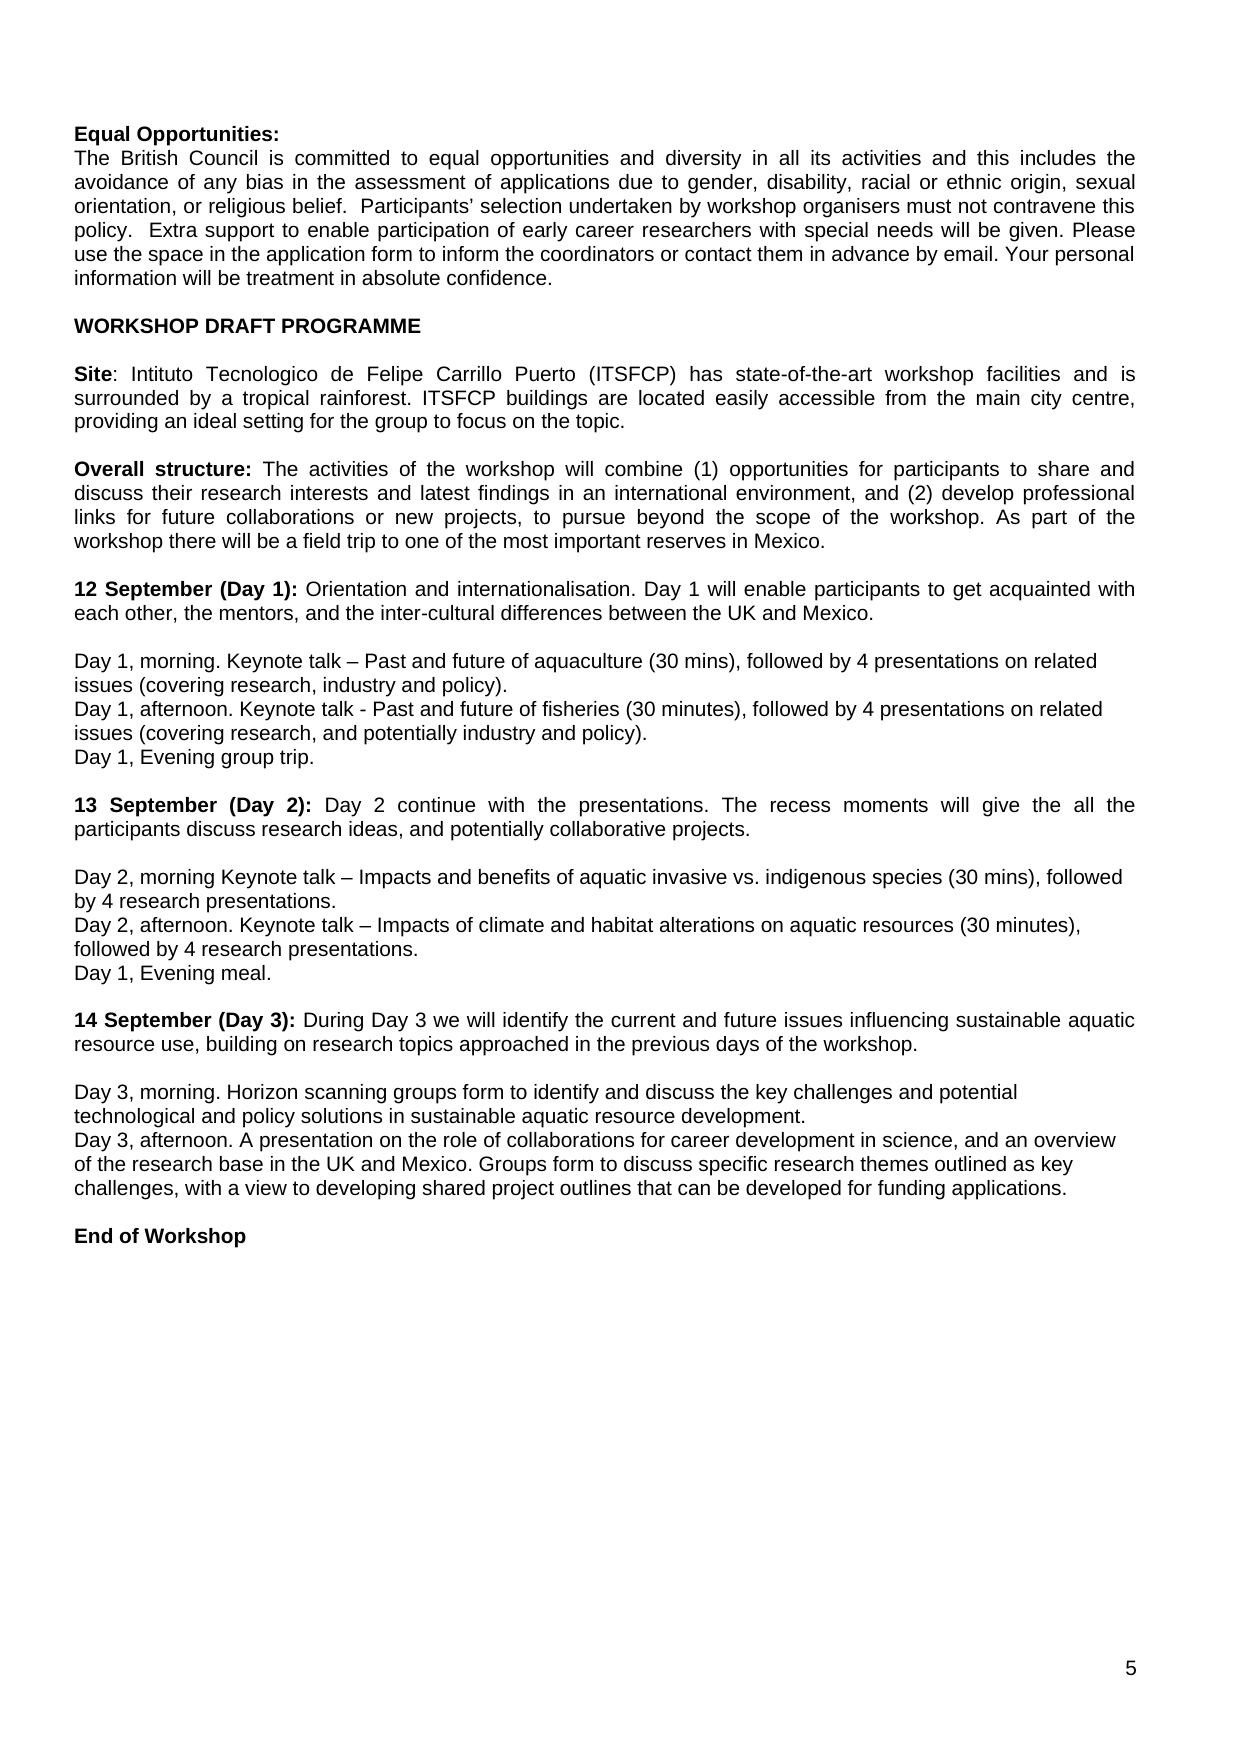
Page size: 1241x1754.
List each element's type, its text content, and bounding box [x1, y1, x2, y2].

text Day 1, Evening group trip. [74, 745, 1137, 769]
text End of Workshop [74, 1224, 1137, 1248]
text Day 2, morning Keynote talk – Impacts and benefits of aquatic invasive vs. indigenous species (30 mins), followed by 4 research presentations. [74, 864, 1137, 912]
text Equal Opportunities: [74, 122, 1137, 146]
text Site: Intituto Tecnologico de Felipe Carrillo Puerto (ITSFCP) has state-of-the-art workshop facilities and is surrounded by a tropical rainforest. ITSFCP buildings are located easily accessible from the main city centre, providing an ideal setting for the group to focus on the topic. [74, 361, 1137, 433]
text Day 3, morning. Horizon scanning groups form to identify and discuss the key challenges and potential technological and policy solutions in sustainable aquatic resource development. [74, 1080, 1137, 1128]
text Overall structure: The activities of the workshop will combine (1) opportunities for participants to share and discuss their research interests and latest findings in an international environment, and (2) develop professional links for future collaborations or new projects, to pursue beyond the scope of the workshop. As part of the workshop there will be a field trip to one of the most important reserves in Mexico. [74, 457, 1137, 553]
text WORKSHOP DRAFT PROGRAMME [74, 313, 1137, 337]
text Day 2, afternoon. Keynote talk – Impacts of climate and habitat alterations on aquatic resources (30 minutes), followed by 4 research presentations. [74, 912, 1137, 960]
text Day 1, Evening meal. [74, 960, 1137, 984]
text 13 September (Day 2): Day 2 continue with the presentations. The recess moments will give the all the participants discuss research ideas, and potentially collaborative projects. [74, 793, 1137, 841]
text The British Council is committed to equal opportunities and diversity in all its activities and this includes the avoidance of any bias in the assessment of applications due to gender, disability, racial or ethnic origin, sexual orientation, or religious belief. Participants’ selection undertaken by workshop organisers must not contravene this policy. Extra support to enable participation of early career researchers with special needs will be given. Please use the space in the application form to inform the coordinators or contact them in advance by email. Your personal information will be treatment in absolute confidence. [74, 146, 1137, 289]
text 12 September (Day 1): Orientation and internationalisation. Day 1 will enable participants to get acquainted with each other, the mentors, and the inter-cultural differences between the UK and Mexico. [74, 577, 1137, 625]
text Day 1, morning. Keynote talk – Past and future of aquaculture (30 mins), followed by 4 presentations on related issues (covering research, industry and policy). [74, 649, 1137, 697]
text Day 3, afternoon. A presentation on the role of collaborations for career development in science, and an overview of the research base in the UK and Mexico. Groups form to discuss specific research themes outlined as key challenges, with a view to developing shared project outlines that can be developed for funding applications. [74, 1128, 1137, 1200]
text Day 1, afternoon. Keynote talk - Past and future of fisheries (30 minutes), followed by 4 presentations on related issues (covering research, and potentially industry and policy). [74, 697, 1137, 745]
text 14 September (Day 3): During Day 3 we will identify the current and future issues influencing sustainable aquatic resource use, building on research topics approached in the previous days of the workshop. [74, 1008, 1137, 1056]
